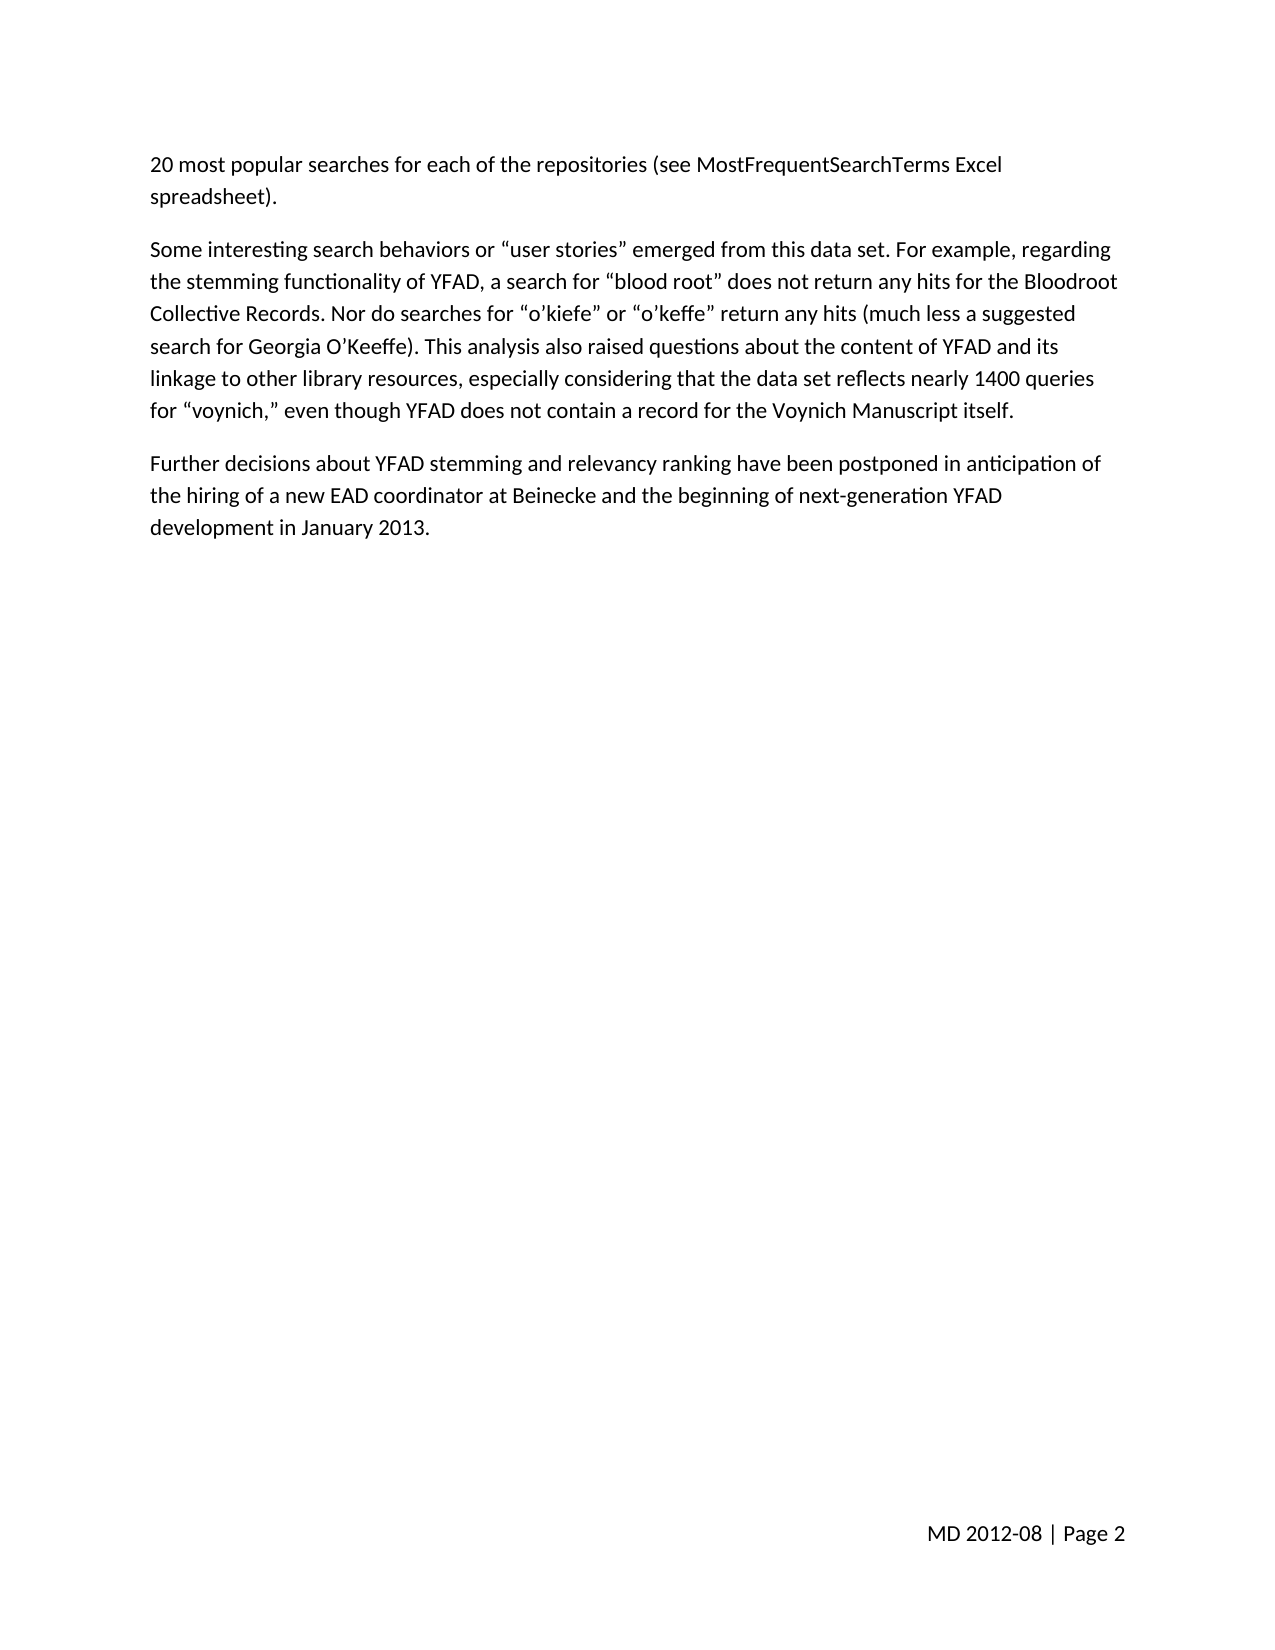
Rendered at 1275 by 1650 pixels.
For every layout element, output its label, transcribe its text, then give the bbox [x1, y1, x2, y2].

text Further decisions about YFAD stemming and relevancy ranking have been postponed in anticipation of the hiring of a new EAD coordinator at Beinecke and the beginning of next-generation YFAD development in January 2013. [150, 449, 1125, 542]
text Some interesting search behaviors or “user stories” emerged from this data set. For example, regarding the stemming functionality of YFAD, a search for “blood root” does not return any hits for the Bloodroot Collective Records. Nor do searches for “o’kiefe” or “o’keffe” return any hits (much less a suggested search for Georgia O’Keeffe). This analysis also raised questions about the content of YFAD and its linkage to other library resources, especially considering that the data set reflects nearly 1400 queries for “voynich,” even though YFAD does not contain a record for the Voynich Manuscript itself. [150, 235, 1125, 424]
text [150, 150, 1125, 210]
